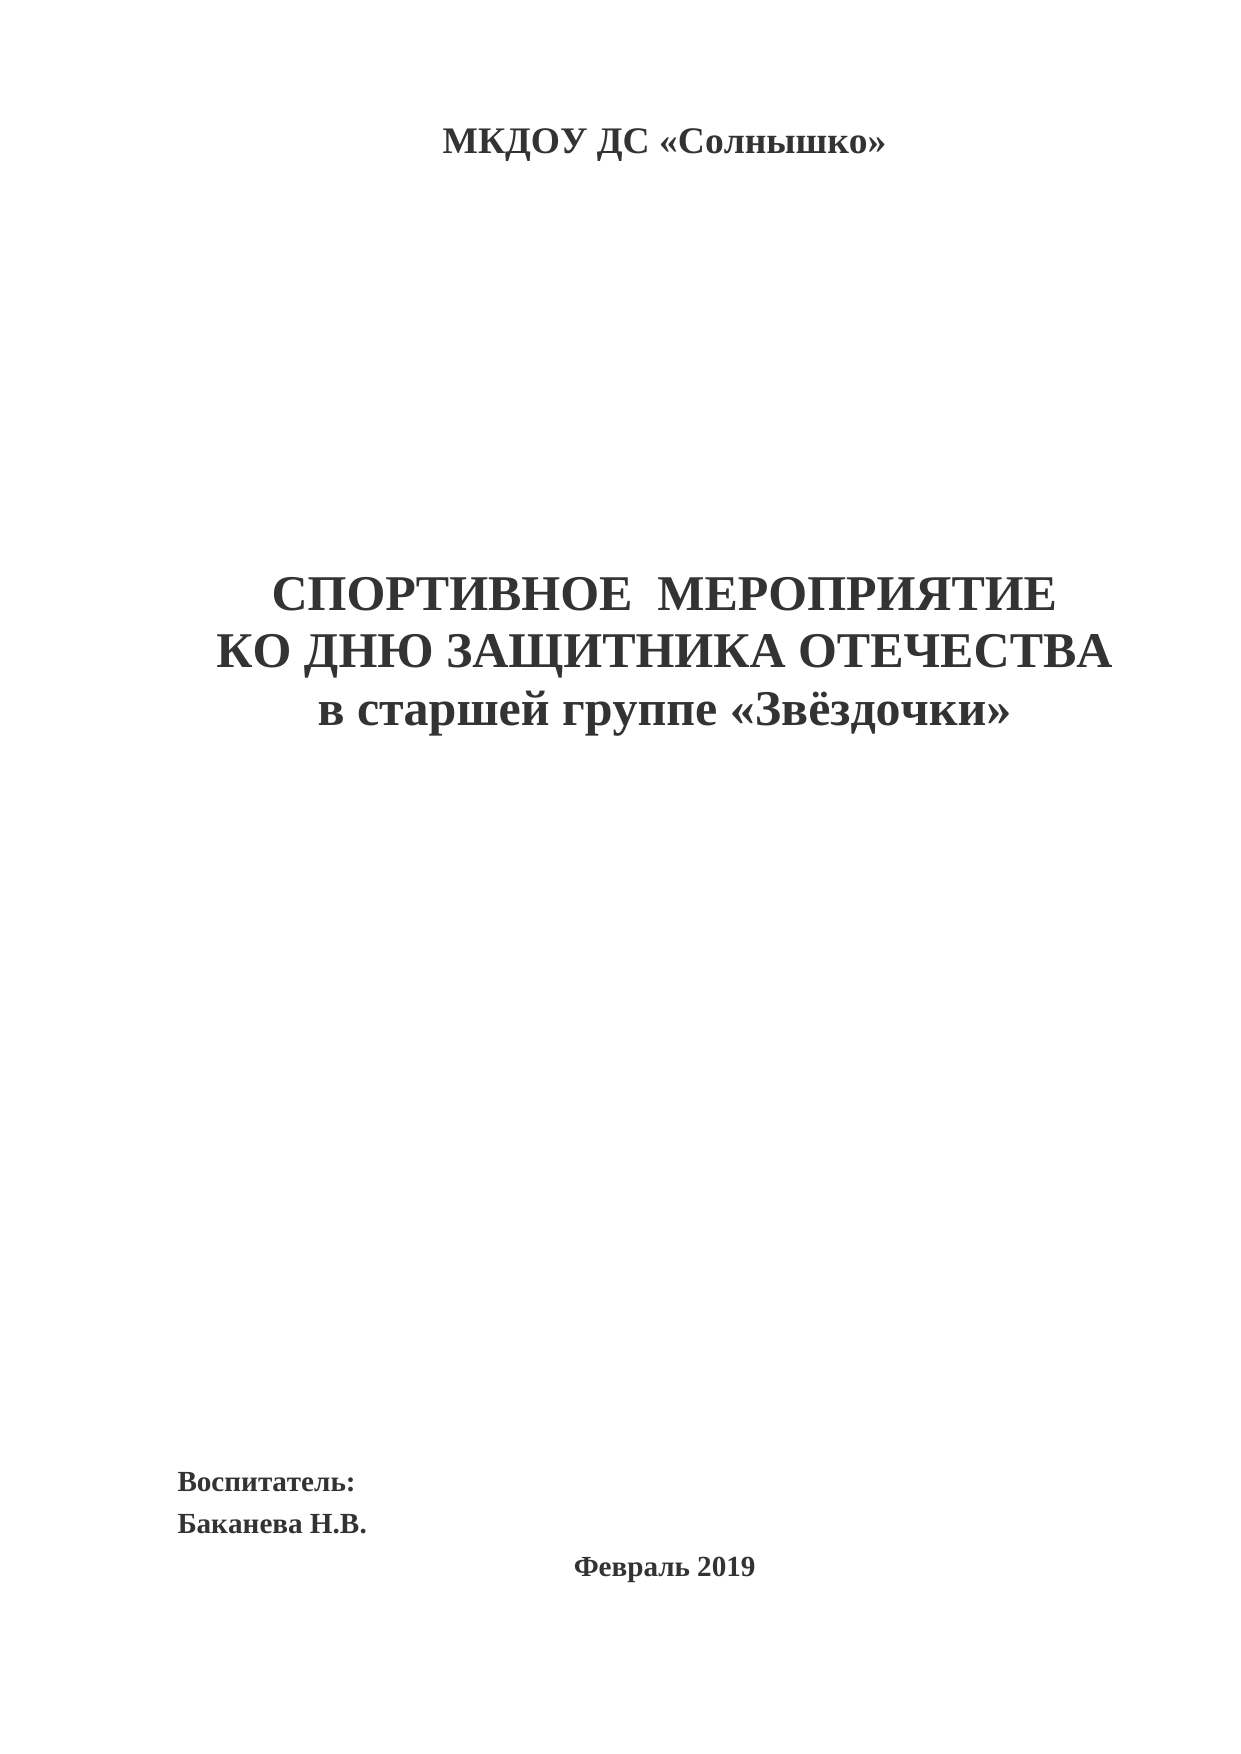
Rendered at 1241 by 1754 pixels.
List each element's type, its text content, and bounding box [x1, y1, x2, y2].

text Воспитатель: [177, 1455, 1152, 1497]
text МКДОУ ДС «Солнышко» [177, 118, 1152, 161]
text КО ДНЮ ЗАЩИТНИКА ОТЕЧЕСТВА [177, 621, 1152, 679]
text в старшей группе «Звёздочки» [177, 679, 1152, 736]
text Баканева Н.В. [177, 1497, 1152, 1540]
text Февраль 2019 [177, 1540, 1152, 1582]
text СПОРТИВНОЕ МЕРОПРИЯТИЕ [177, 564, 1152, 621]
